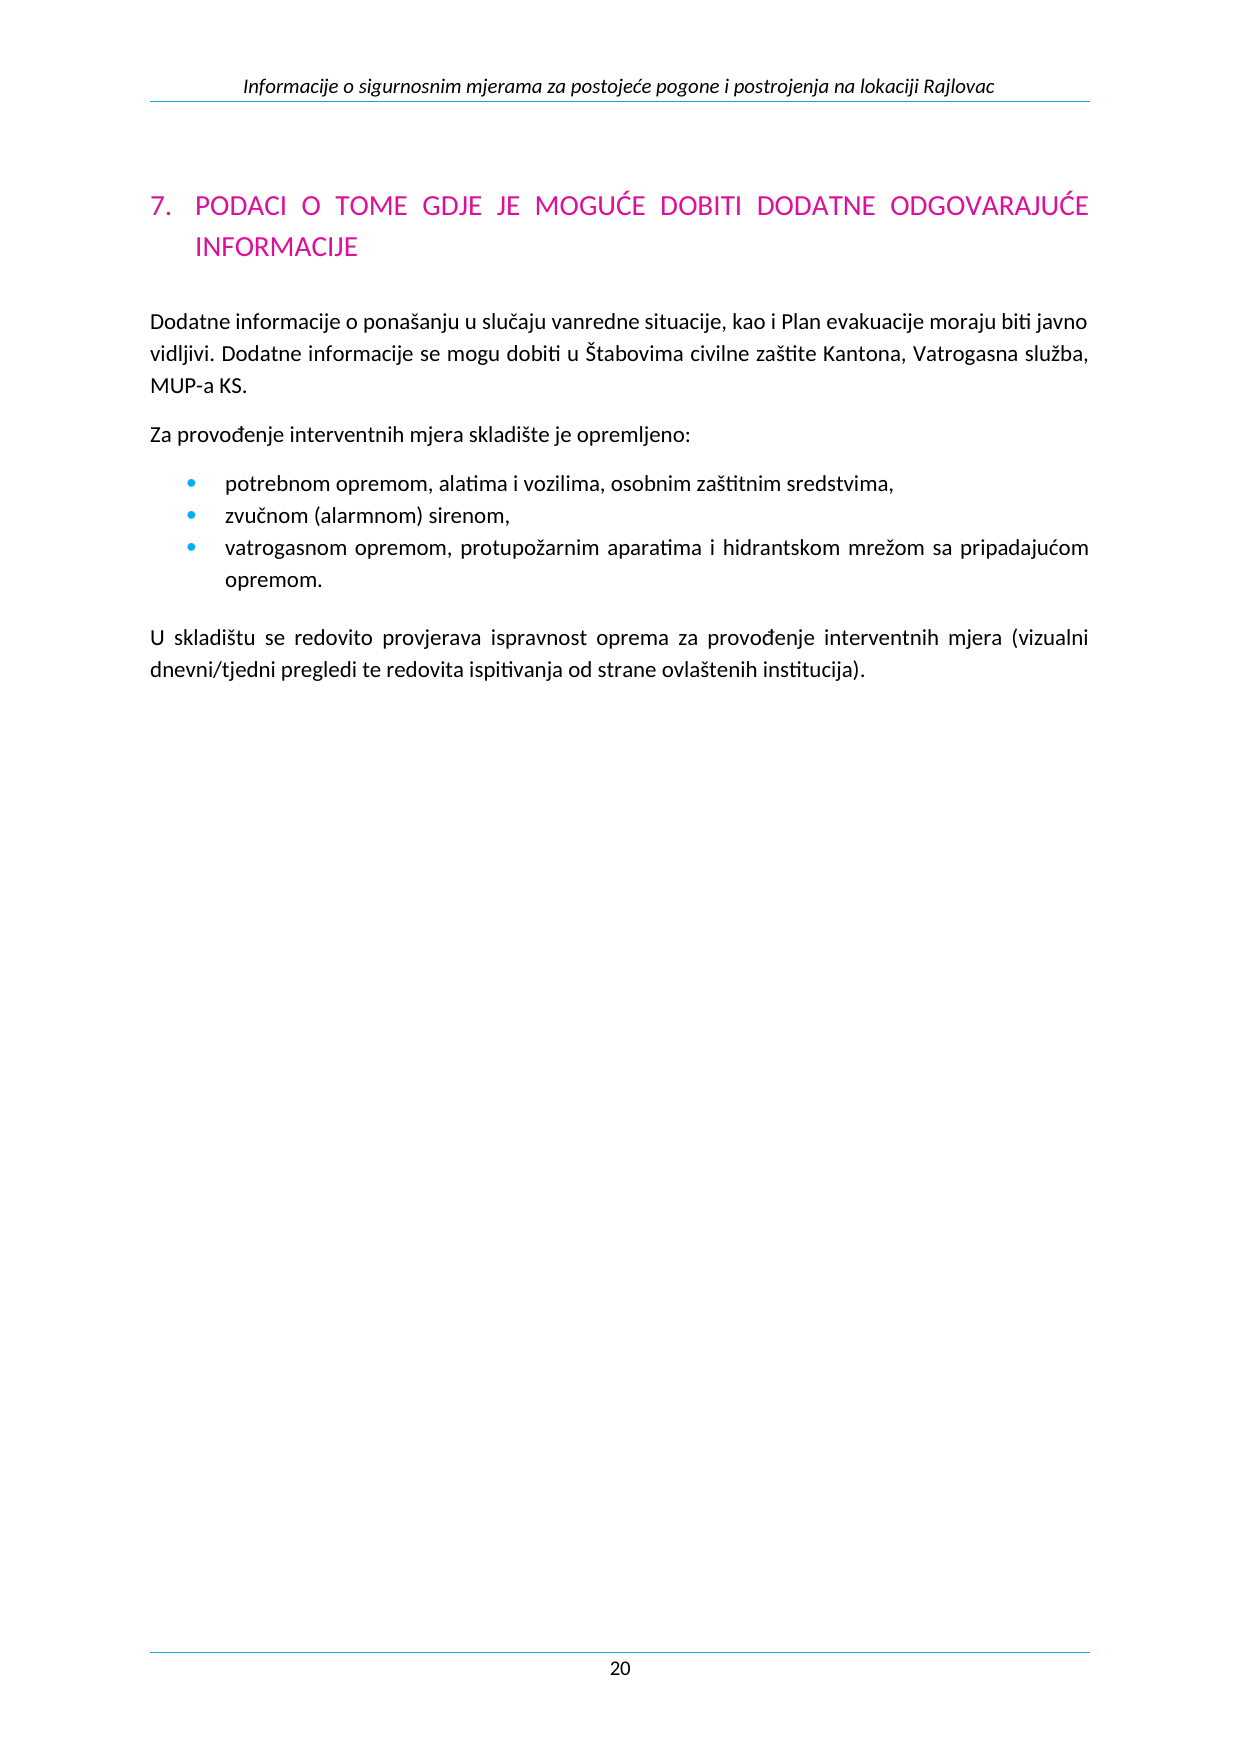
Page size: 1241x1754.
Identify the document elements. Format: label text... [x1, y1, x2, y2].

subtitle PODACI O TOME GDJE JE MOGUĆE DOBITI DODATNE ODGOVARAJUĆE INFORMACIJE [150, 187, 1090, 264]
list zvučnom (alarmnom) sirenom, [187, 501, 1090, 529]
text U skladištu se redovito provjerava ispravnost oprema za provođenje interventnih mjera (vizualni dnevni/tjedni pregledi te redovita ispitivanja od strane ovlaštenih institucija). [150, 623, 1090, 683]
text Za provođenje interventnih mjera skladište je opremljeno: [150, 420, 1090, 448]
text Dodatne informacije o ponašanju u slučaju vanredne situacije, kao i Plan evakuacije moraju biti javno vidljivi. Dodatne informacije se mogu dobiti u Štabovima civilne zaštite Kantona, Vatrogasna služba, MUP-a KS. [150, 307, 1090, 399]
list potrebnom opremom, alatima i vozilima, osobnim zaštitnim sredstvima, [187, 469, 1090, 497]
list vatrogasnom opremom, protupožarnim aparatima i hidrantskom mrežom sa pripadajućom opremom. [187, 533, 1090, 593]
